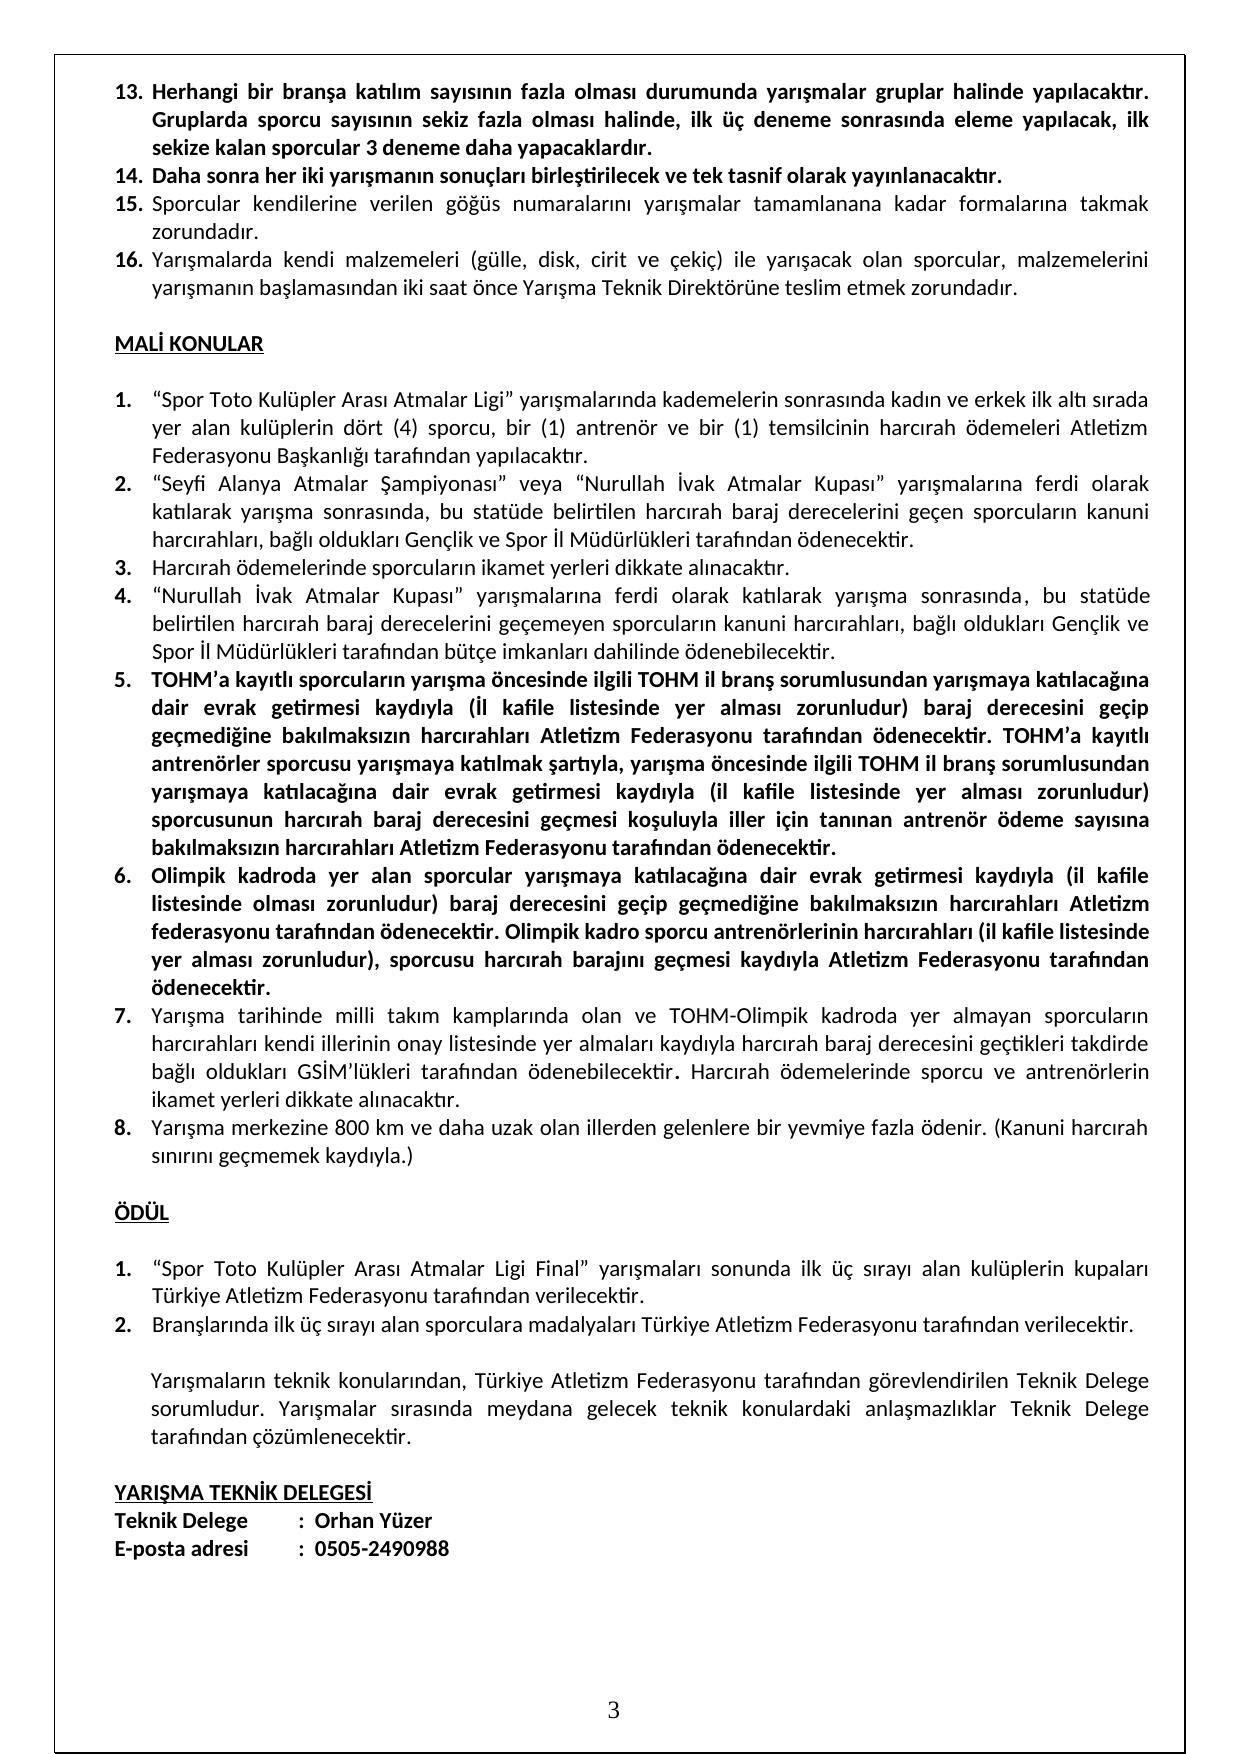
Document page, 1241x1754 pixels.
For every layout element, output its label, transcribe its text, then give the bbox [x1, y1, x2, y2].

list Yarışma tarihinde milli takım kamplarında olan ve TOHM-Olimpik kadroda yer almayan sporcuların harcırahları kendi illerinin onay listesinde yer almaları kaydıyla harcırah baraj derecesini geçtikleri takdirde bağlı oldukları GSİM’lükleri tarafından ödenebilecektir. Harcırah ödemelerinde sporcu ve antrenörlerin ikamet yerleri dikkate alınacaktır. [114, 1001, 1151, 1113]
list Sporcular kendilerine verilen göğüs numaralarını yarışmalar tamamlanana kadar formalarına takmak zorundadır. [114, 189, 1151, 245]
text MALİ KONULAR [77, 329, 1151, 357]
list “Seyfi Alanya Atmalar Şampiyonası” veya “Nurullah İvak Atmalar Kupası” yarışmalarına ferdi olarak katılarak yarışma sonrasında, bu statüde belirtilen harcırah baraj derecelerini geçen sporcuların kanuni harcırahları, bağlı oldukları Gençlik ve Spor İl Müdürlükleri tarafından ödenecektir. [114, 469, 1151, 553]
text YARIŞMA TEKNİK DELEGESİ [77, 1478, 1151, 1506]
text ÖDÜL [77, 1198, 1151, 1226]
list “Spor Toto Kulüpler Arası Atmalar Ligi Final” yarışmaları sonunda ilk üç sırayı alan kulüplerin kupaları Türkiye Atletizm Federasyonu tarafından verilecektir. [114, 1254, 1151, 1310]
text Teknik Delege : Orhan Yüzer [77, 1506, 1151, 1534]
list Herhangi bir branşa katılım sayısının fazla olması durumunda yarışmalar gruplar halinde yapılacaktır. Gruplarda sporcu sayısının sekiz fazla olması halinde, ilk üç deneme sonrasında eleme yapılacak, ilk sekize kalan sporcular 3 deneme daha yapacaklardır. [114, 77, 1151, 161]
text E-posta adresi : 0505-2490988 [77, 1534, 1151, 1562]
list Branşlarında ilk üç sırayı alan sporculara madalyaları Türkiye Atletizm Federasyonu tarafından verilecektir. [114, 1310, 1151, 1338]
list Yarışmalarda kendi malzemeleri (gülle, disk, cirit ve çekiç) ile yarışacak olan sporcular, malzemelerini yarışmanın başlamasından iki saat önce Yarışma Teknik Direktörüne teslim etmek zorundadır. [114, 245, 1151, 301]
list Olimpik kadroda yer alan sporcular yarışmaya katılacağına dair evrak getirmesi kaydıyla (il kafile listesinde olması zorunludur) baraj derecesini geçip geçmediğine bakılmaksızın harcırahları Atletizm federasyonu tarafından ödenecektir. Olimpik kadro sporcu antrenörlerinin harcırahları (il kafile listesinde yer alması zorunludur), sporcusu harcırah barajını geçmesi kaydıyla Atletizm Federasyonu tarafından ödenecektir. [114, 861, 1151, 1001]
list “Spor Toto Kulüpler Arası Atmalar Ligi” yarışmalarında kademelerin sonrasında kadın ve erkek ilk altı sırada yer alan kulüplerin dört (4) sporcu, bir (1) antrenör ve bir (1) temsilcinin harcırah ödemeleri Atletizm Federasyonu Başkanlığı tarafından yapılacaktır. [114, 385, 1151, 469]
list “Nurullah İvak Atmalar Kupası” yarışmalarına ferdi olarak katılarak yarışma sonrasında, bu statüde belirtilen harcırah baraj derecelerini geçemeyen sporcuların kanuni harcırahları, bağlı oldukları Gençlik ve Spor İl Müdürlükleri tarafından bütçe imkanları dahilinde ödenebilecektir. [114, 581, 1151, 665]
list Harcırah ödemelerinde sporcuların ikamet yerleri dikkate alınacaktır. [114, 553, 1151, 581]
list Yarışma merkezine 800 km ve daha uzak olan illerden gelenlere bir yevmiye fazla ödenir. (Kanuni harcırah sınırını geçmemek kaydıyla.) [114, 1113, 1151, 1169]
list Daha sonra her iki yarışmanın sonuçları birleştirilecek ve tek tasnif olarak yayınlanacaktır. [114, 161, 1151, 189]
list TOHM’a kayıtlı sporcuların yarışma öncesinde ilgili TOHM il branş sorumlusundan yarışmaya katılacağına dair evrak getirmesi kaydıyla (İl kafile listesinde yer alması zorunludur) baraj derecesini geçip geçmediğine bakılmaksızın harcırahları Atletizm Federasyonu tarafından ödenecektir. TOHM’a kayıtlı antrenörler sporcusu yarışmaya katılmak şartıyla, yarışma öncesinde ilgili TOHM il branş sorumlusundan yarışmaya katılacağına dair evrak getirmesi kaydıyla (il kafile listesinde yer alması zorunludur) sporcusunun harcırah baraj derecesini geçmesi koşuluyla iller için tanınan antrenör ödeme sayısına bakılmaksızın harcırahları Atletizm Federasyonu tarafından ödenecektir. [114, 665, 1151, 861]
text Yarışmaların teknik konularından, Türkiye Atletizm Federasyonu tarafından görevlendirilen Teknik Delege sorumludur. Yarışmalar sırasında meydana gelecek teknik konulardaki anlaşmazlıklar Teknik Delege tarafından çözümlenecektir. [151, 1366, 1151, 1450]
